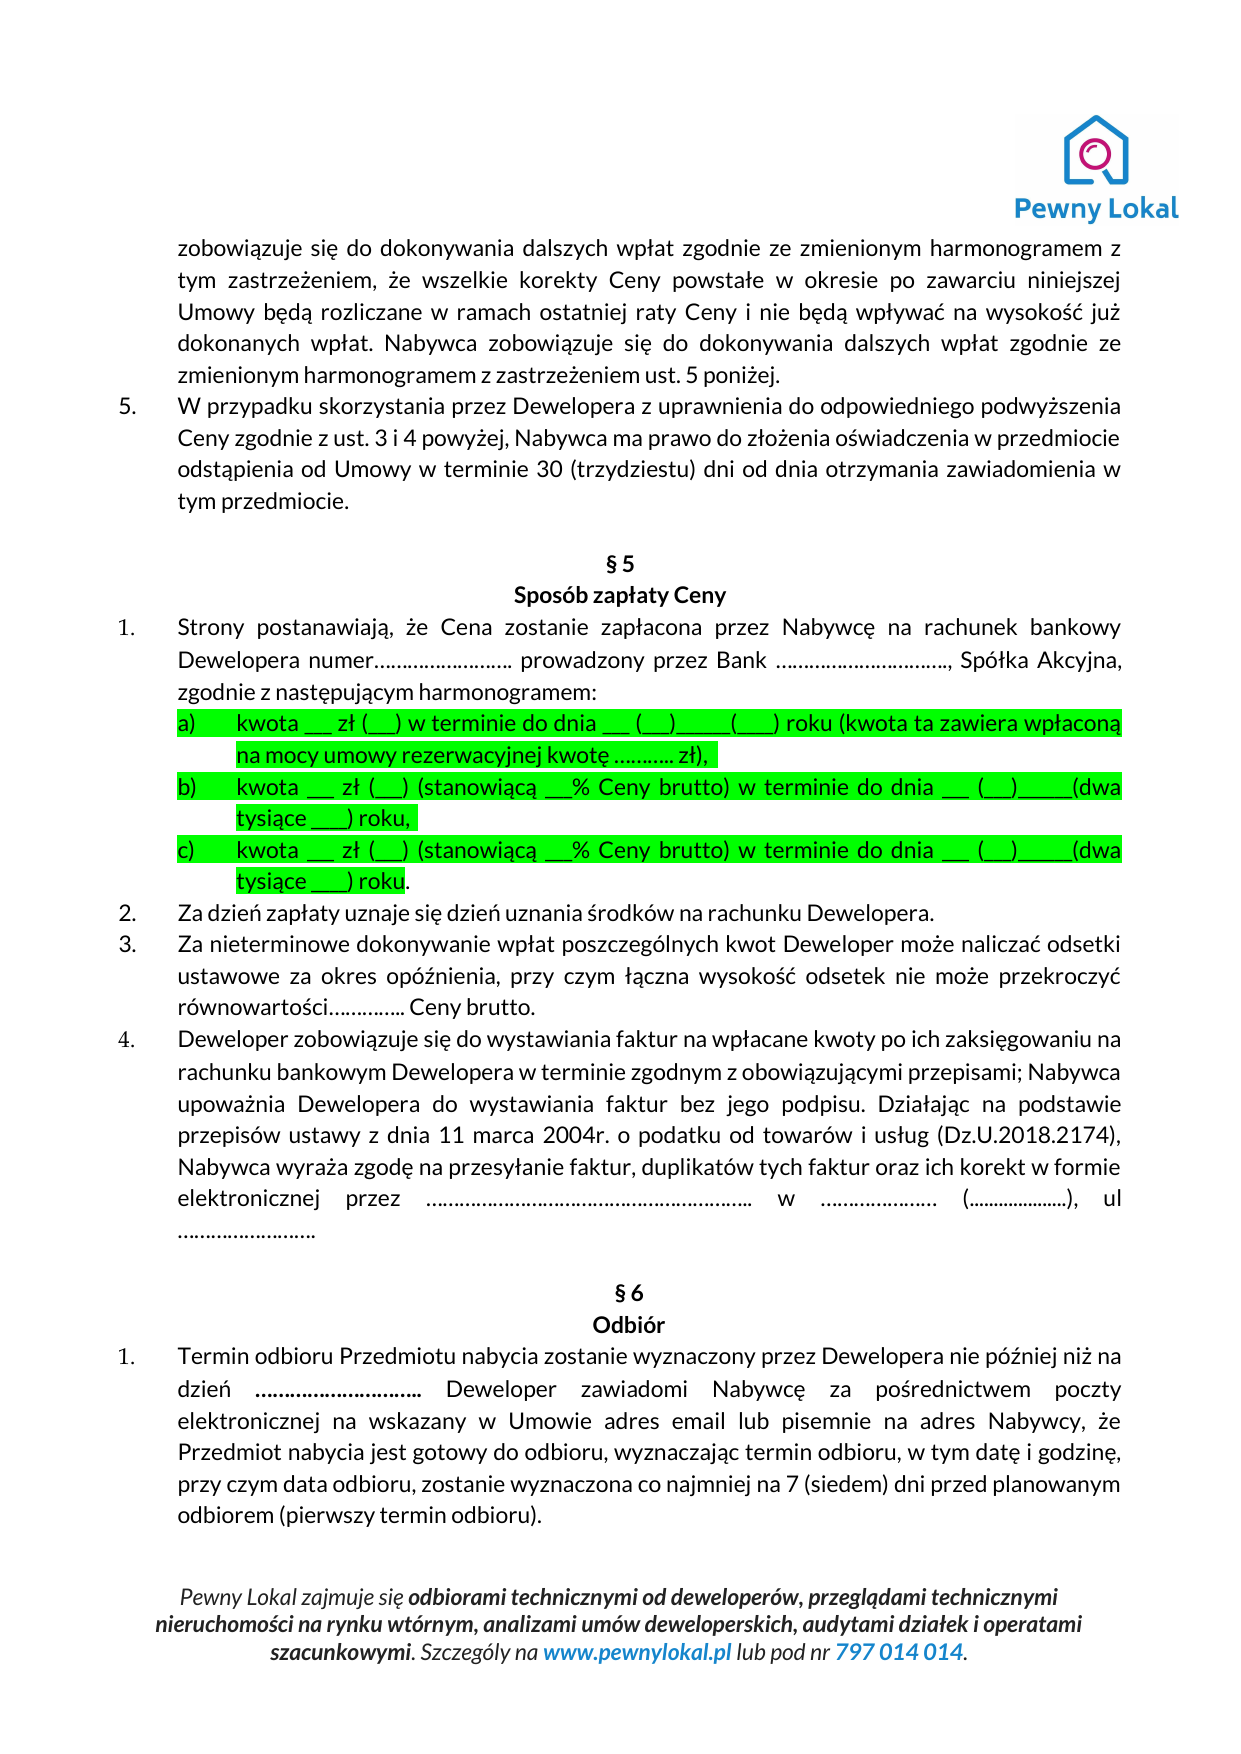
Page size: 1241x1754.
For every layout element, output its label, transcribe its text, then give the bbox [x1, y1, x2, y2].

text § 6 [136, 1279, 1122, 1306]
list Za nieterminowe dokonywanie wpłat poszczególnych kwot Deweloper może naliczać odsetki ustawowe za okres opóźnienia, przy czym łączna wysokość odsetek nie może przekroczyć równowartości………….. Ceny brutto. [118, 930, 1122, 1021]
list Termin odbioru Przedmiotu nabycia zostanie wyznaczony przez Dewelopera nie później niż na dzień ……………………….. Deweloper zawiadomi Nabywcę za pośrednictwem poczty elektronicznej na wskazany w Umowie adres email lub pisemnie na adres Nabywcy, że Przedmiot nabycia jest gotowy do odbioru, wyznaczając termin odbioru, w tym datę i godzinę, przy czym data odbioru, zostanie wyznaczona co najmniej na 7 (siedem) dni przed planowanym odbiorem (pierwszy termin odbioru). [118, 1342, 1122, 1529]
list kwota ___ zł (___) w terminie do dnia ___ (___)______(____) roku (kwota ta zawiera wpłaconą na mocy umowy rezerwacyjnej kwotę ……….. zł), [177, 737, 1122, 768]
list kwota ___ zł (___) (stanowiącą ___% Ceny brutto) w terminie do dnia ___ (___)______(dwa tysiące ____) roku, [177, 800, 1122, 831]
picture [1015, 114, 1179, 226]
text § 5 Sposób zapłaty Ceny [118, 550, 1122, 609]
list kwota ___ zł (___) (stanowiącą ___% Ceny brutto) w terminie do dnia ___ (___)______(dwa tysiące ____) roku. [177, 863, 1122, 894]
list Za dzień zapłaty uznaje się dzień uznania środków na rachunku Dewelopera. [118, 898, 1122, 926]
list Deweloper zobowiązuje się do wystawiania faktur na wpłacane kwoty po ich zaksięgowaniu na rachunku bankowym Dewelopera w terminie zgodnym z obowiązującymi przepisami; Nabywca upoważnia Dewelopera do wystawiania faktur bez jego podpisu. Działając na podstawie przepisów ustawy z dnia 11 marca 2004r. o podatku od towarów i usług (Dz.U.2018.2174), Nabywca wyraża zgodę na przesyłanie faktur, duplikatów tych faktur oraz ich korekt w formie elektronicznej przez ………………………………………………….. w ………………… (....................), ul ……………………. [118, 1025, 1122, 1243]
text Odbiór [136, 1310, 1122, 1338]
list W przypadku skorzystania przez Dewelopera z uprawnienia do odpowiedniego podwyższenia Ceny zgodnie z ust. 3 i 4 powyżej, Nabywca ma prawo do złożenia oświadczenia w przedmiocie odstąpienia od Umowy w terminie 30 (trzydziestu) dni od dnia otrzymania zawiadomienia w tym przedmiocie. [118, 392, 1122, 514]
list Strony postanawiają, że Cena zostanie zapłacona przez Nabywcę na rachunek bankowy Dewelopera numer……………………. prowadzony przez Bank …………………………., Spółka Akcyjna, zgodnie z następującym harmonogramem: [118, 613, 1122, 705]
